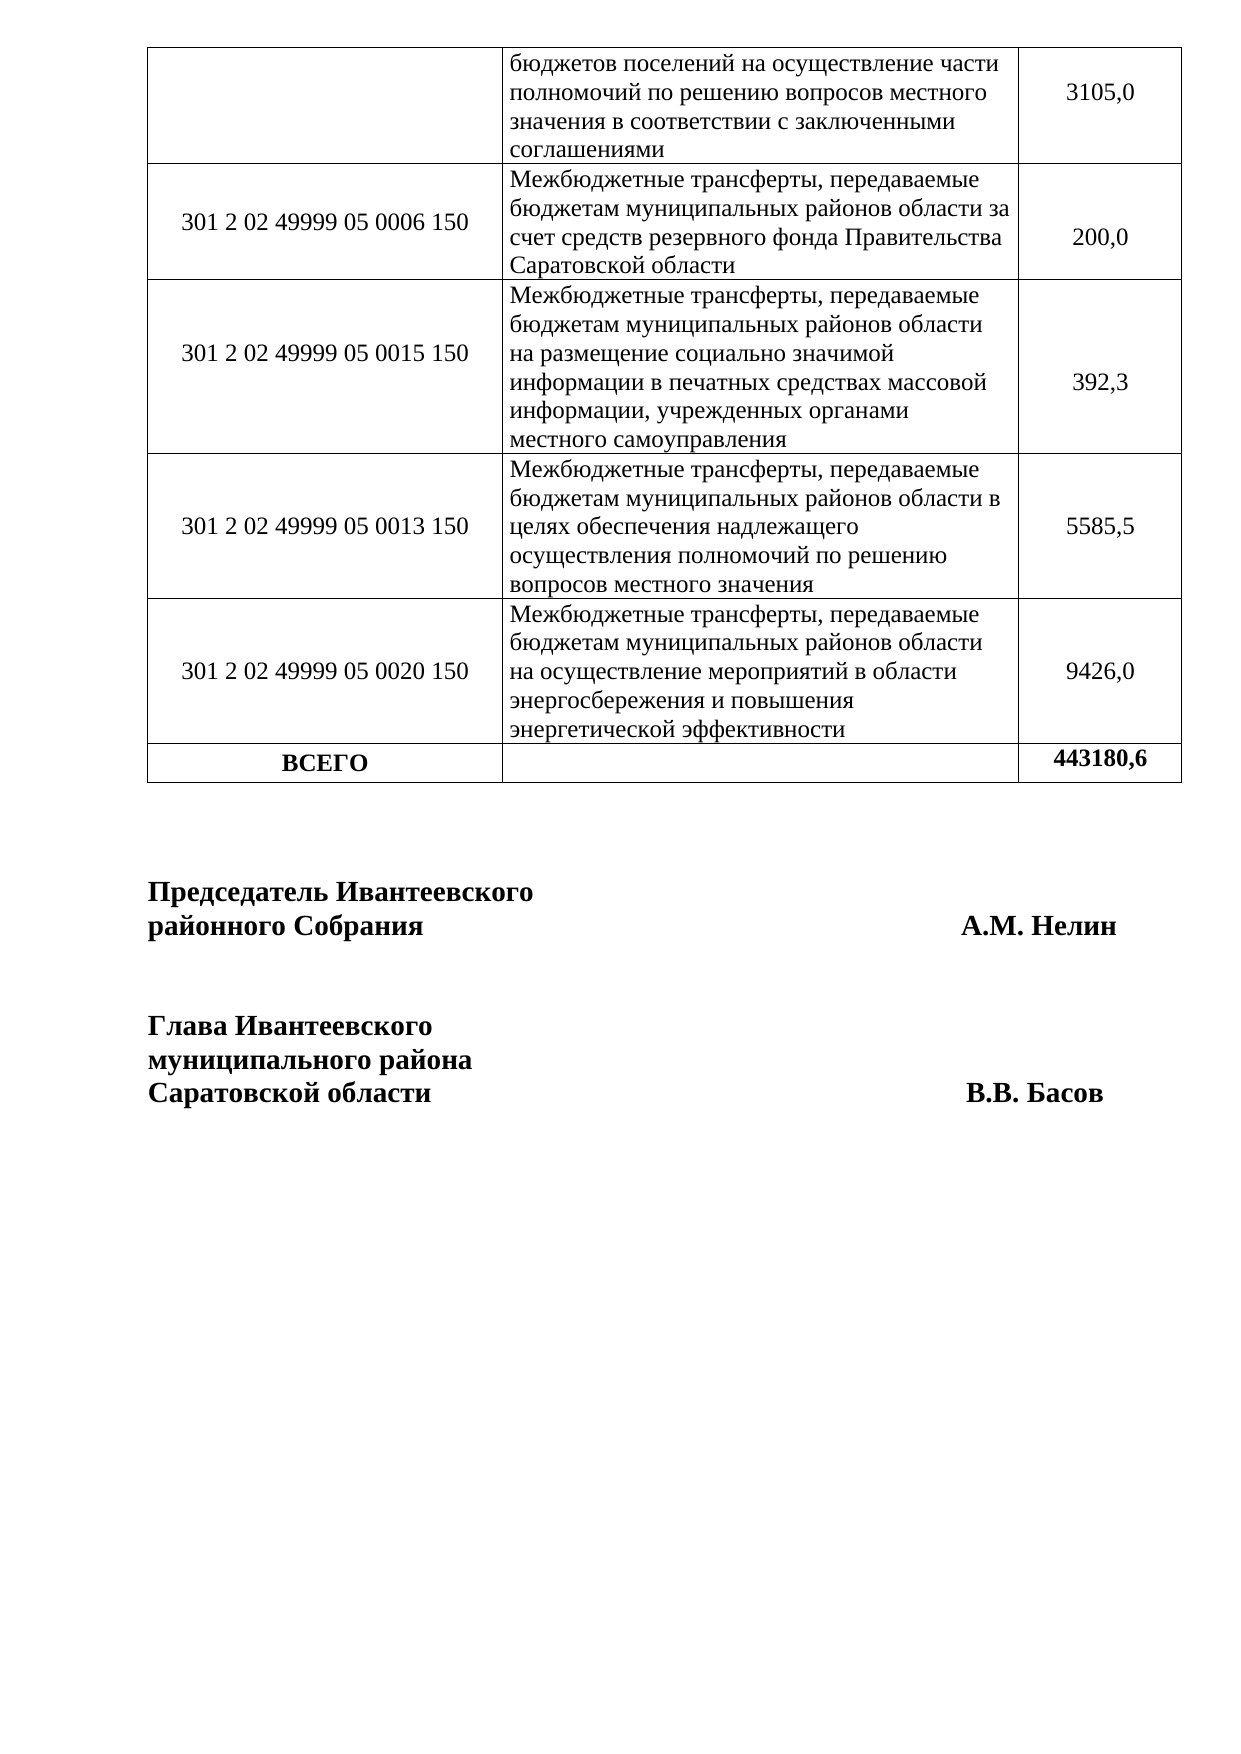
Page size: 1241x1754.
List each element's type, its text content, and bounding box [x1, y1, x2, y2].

table_cell 301 2 02 49999 05 0013 150 [148, 454, 502, 598]
table_cell 443180,6 [1019, 744, 1181, 782]
table_cell [503, 744, 1018, 782]
text районного Собрания А.М. Нелин [148, 908, 1122, 941]
table_cell Межбюджетные трансферты, передаваемые бюджетам муниципальных районов области за счет средств резервного фонда Правительства Саратовской области [503, 164, 1018, 279]
table_cell 301 2 02 49999 05 0020 150 [148, 599, 502, 742]
text Глава Ивантеевского [148, 1008, 1122, 1042]
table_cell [503, 48, 1018, 163]
table_cell 301 2 02 49999 05 0006 150 [148, 164, 502, 279]
table_cell 3105,0 [1019, 48, 1181, 163]
table_cell 9426,0 [1019, 599, 1181, 742]
table_cell Межбюджетные трансферты, передаваемые бюджетам муниципальных районов области на размещение социально значимой информации в печатных средствах массовой информации, учрежденных органами местного самоуправления [503, 280, 1018, 453]
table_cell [148, 48, 502, 163]
table_cell ВСЕГО [148, 744, 502, 782]
text Саратовской области В.В. Басов [148, 1075, 1122, 1109]
table_cell Межбюджетные трансферты, передаваемые бюджетам муниципальных районов области на осуществление мероприятий в области энергосбережения и повышения энергетической эффективности [503, 599, 1018, 742]
table_cell 392,3 [1019, 280, 1181, 453]
text Председатель Ивантеевского [148, 874, 1122, 908]
table_cell Межбюджетные трансферты, передаваемые бюджетам муниципальных районов области в целях обеспечения надлежащего осуществления полномочий по решению вопросов местного значения [503, 454, 1018, 598]
table_cell 301 2 02 49999 05 0015 150 [148, 280, 502, 453]
text муниципального района [148, 1042, 1122, 1075]
table_cell 200,0 [1019, 164, 1181, 279]
table_cell 5585,5 [1019, 454, 1181, 598]
